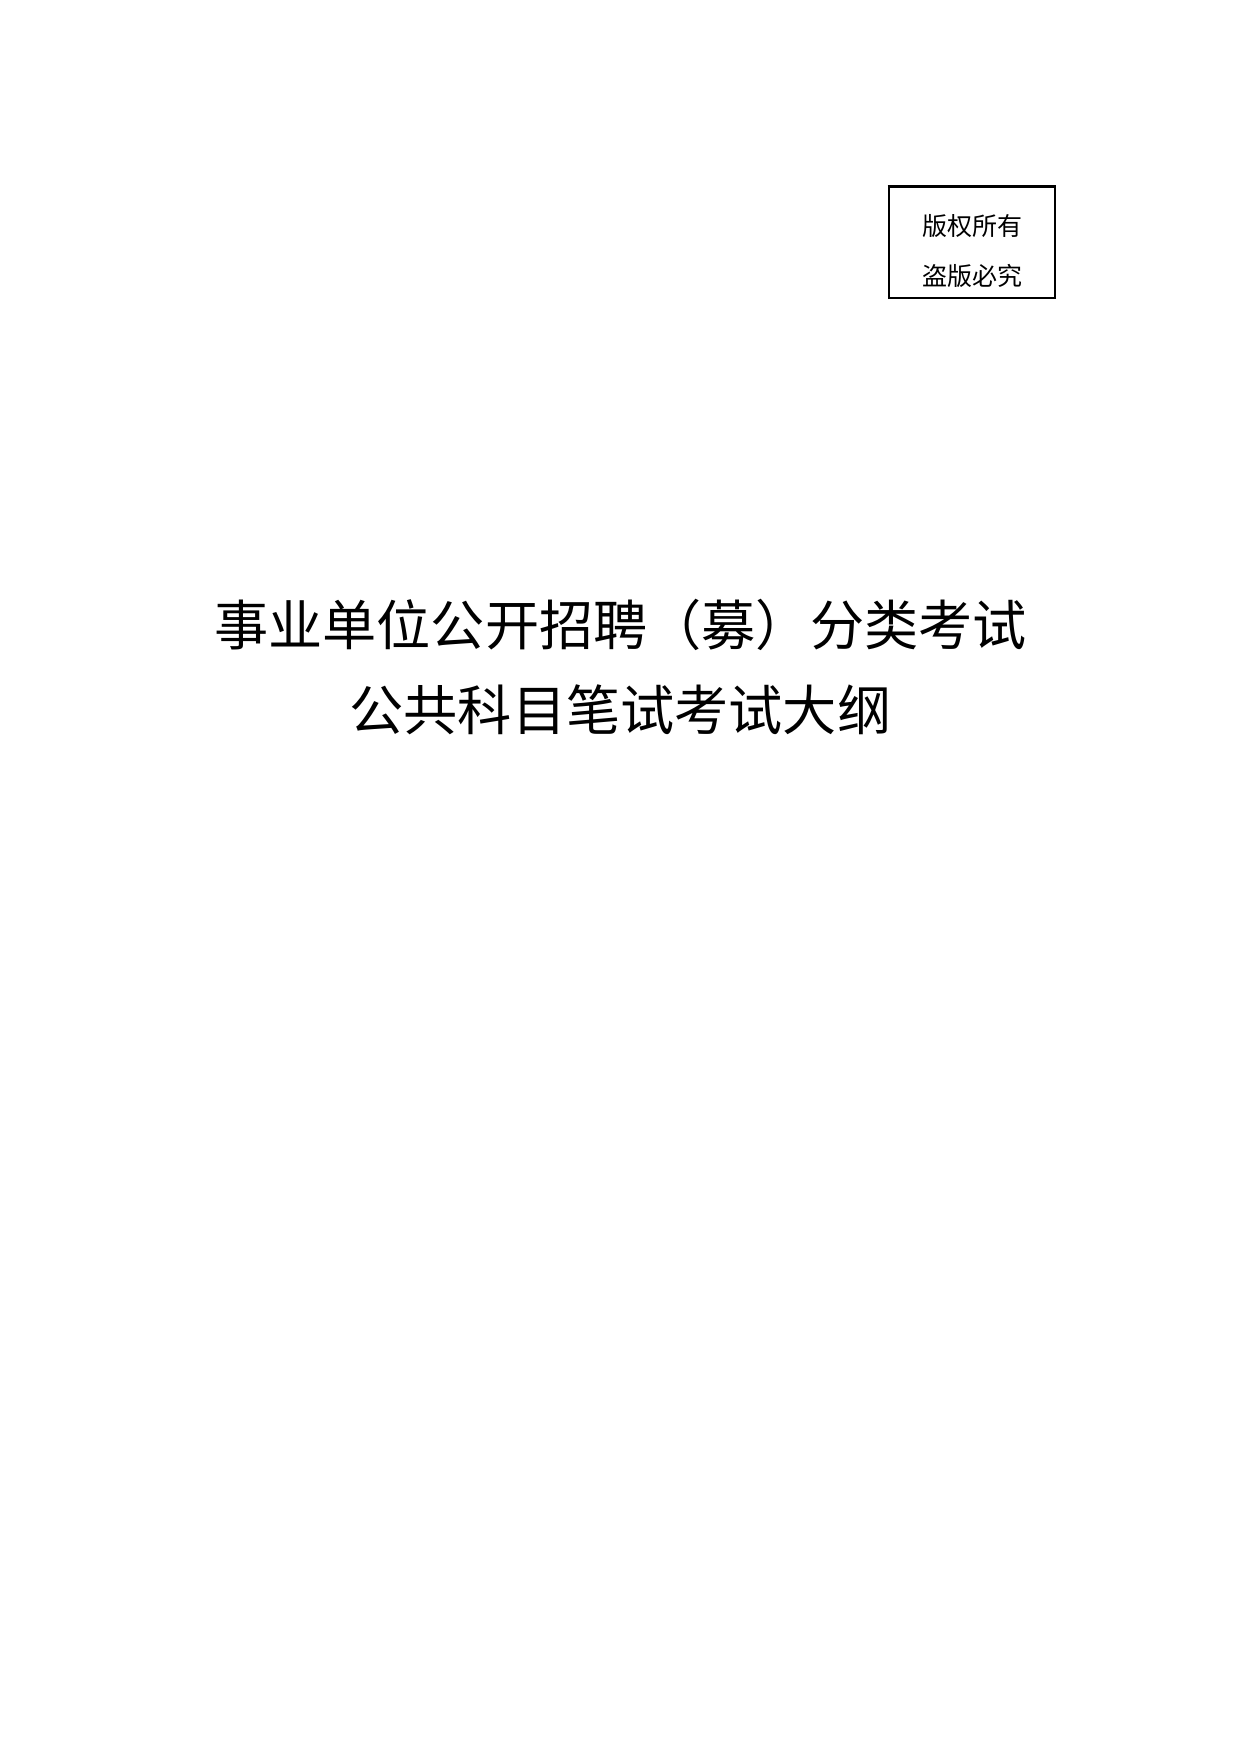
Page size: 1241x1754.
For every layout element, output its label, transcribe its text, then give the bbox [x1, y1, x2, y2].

text 公共科目笔试考试大纲 [187, 664, 1053, 749]
text 事业单位公开招聘（募）分类考试 [187, 579, 1053, 664]
